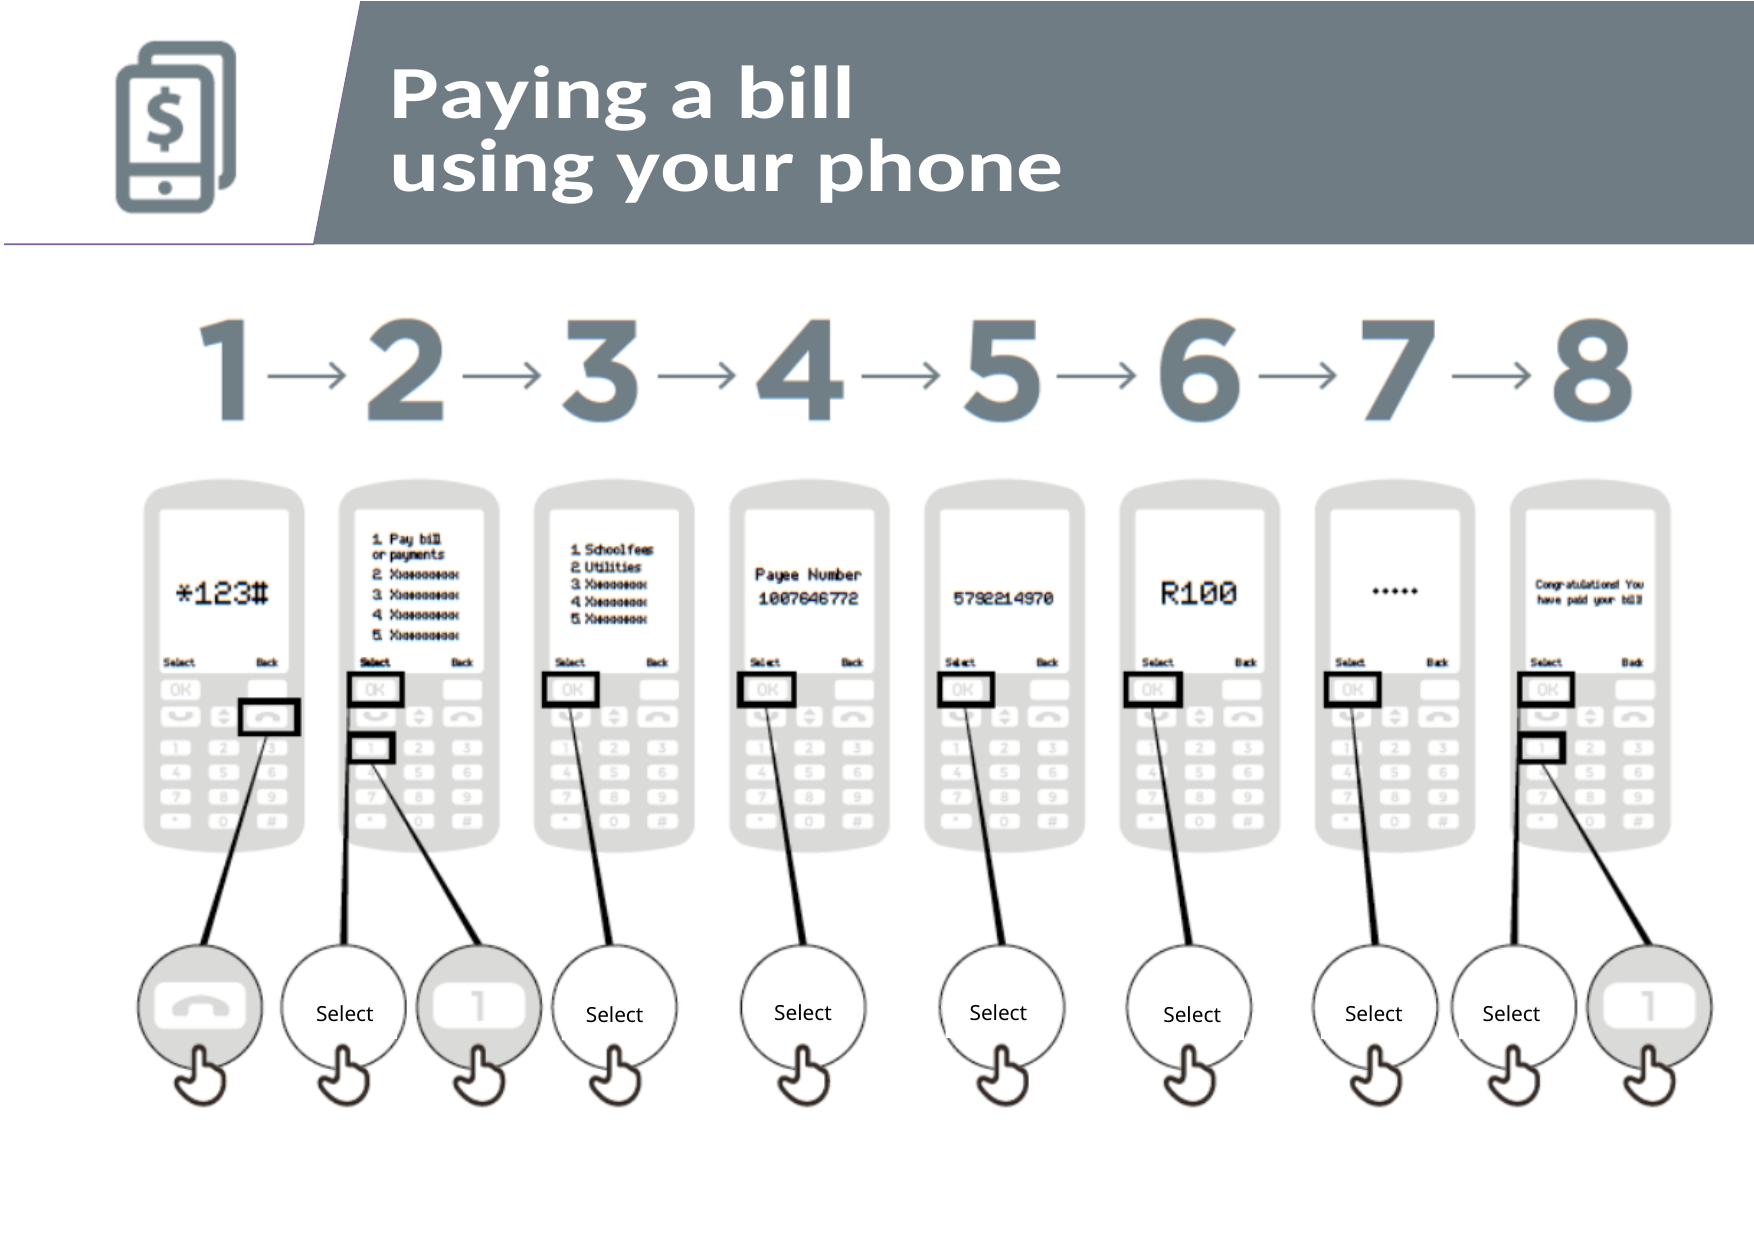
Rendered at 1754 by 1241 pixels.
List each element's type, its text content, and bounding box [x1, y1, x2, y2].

picture [83, 21, 271, 231]
subtitle Paying a bill [314, 60, 1754, 133]
picture [47, 290, 1754, 1221]
subtitle using your phone [314, 133, 1754, 206]
